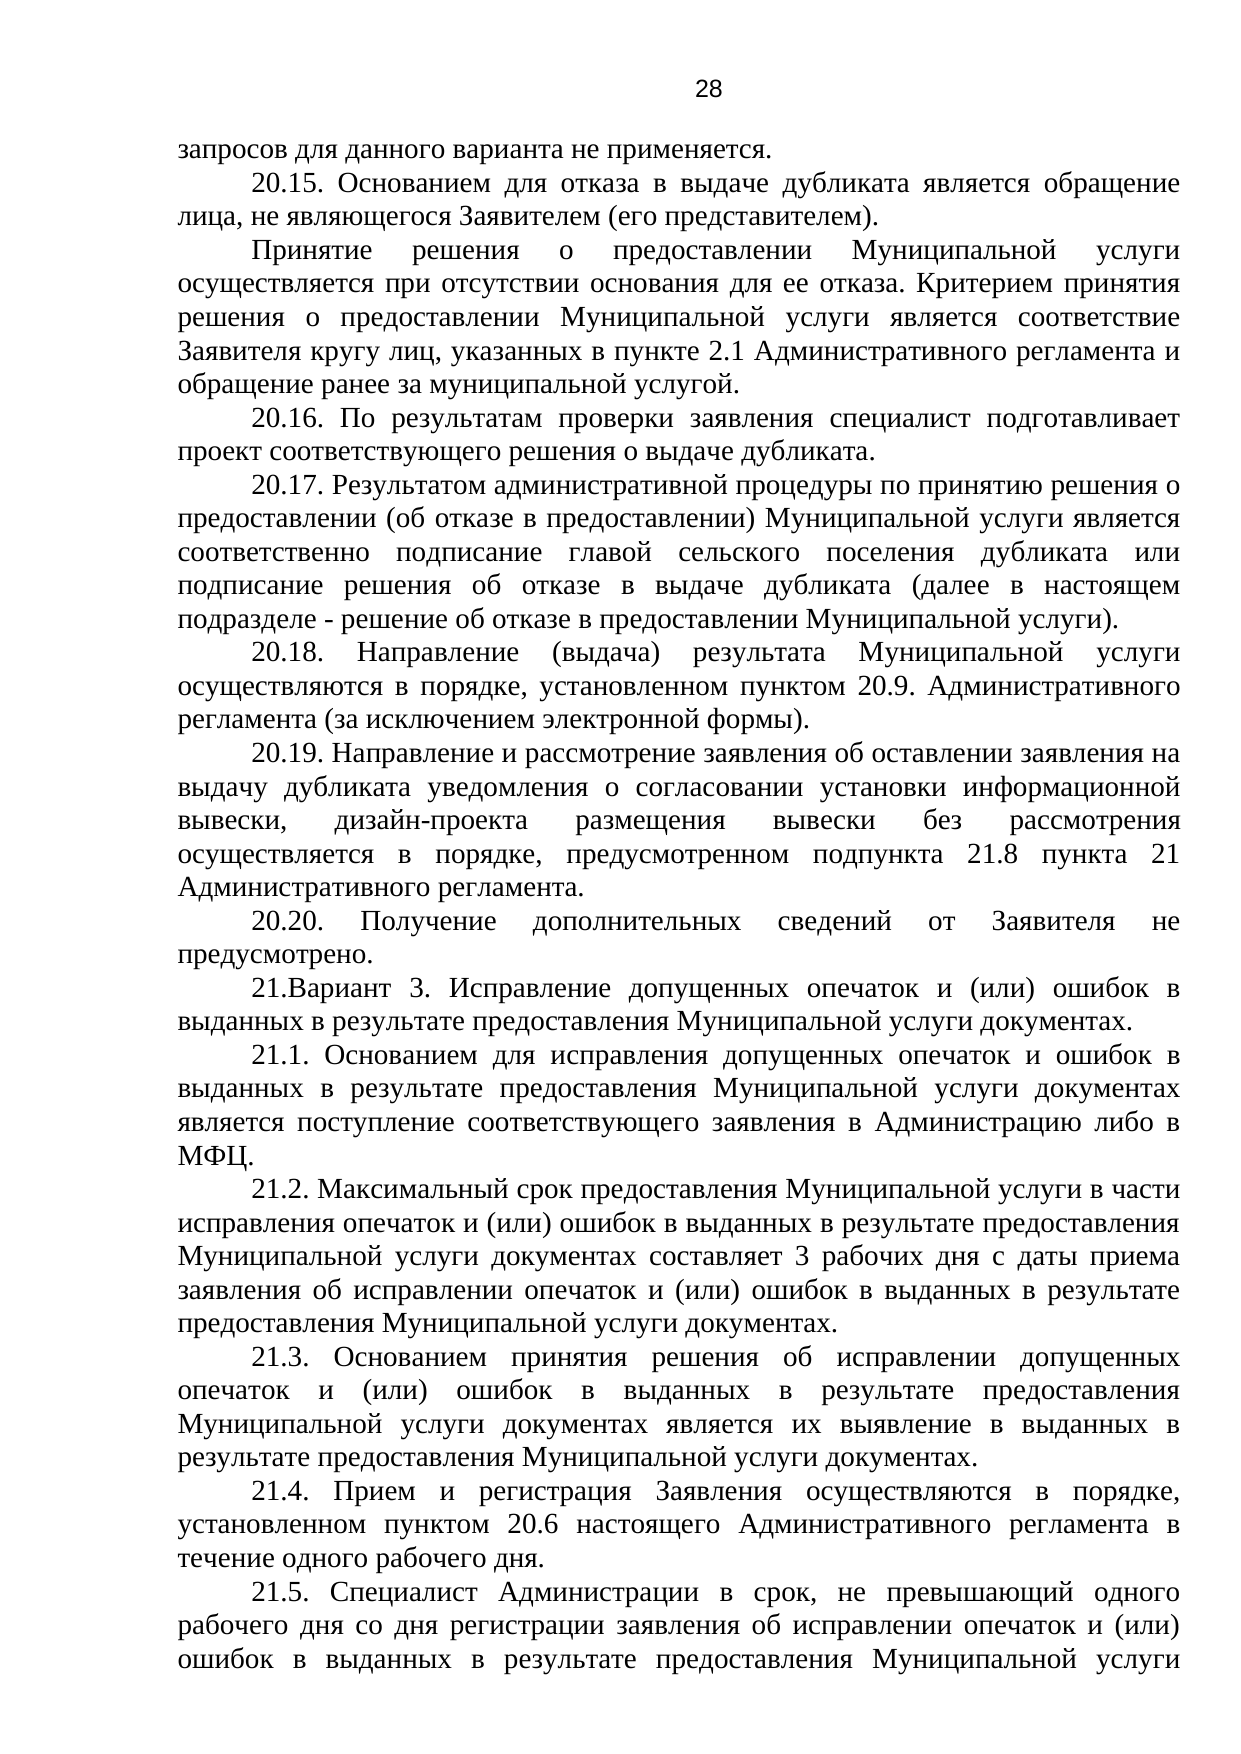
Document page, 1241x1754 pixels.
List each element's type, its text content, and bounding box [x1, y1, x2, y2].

text Принятие решения о предоставлении Муниципальной услуги осуществляется при отсутствии основания для ее отказа. Критерием принятия решения о предоставлении Муниципальной услуги является соответствие Заявителя кругу лиц, указанных в пункте 2.1 Административного регламента и обращение ранее за муниципальной услугой. [177, 232, 1181, 400]
text 21.2. Максимальный срок предоставления Муниципальной услуги в части исправления опечаток и (или) ошибок в выданных в результате предоставления Муниципальной услуги документах составляет 3 рабочих дня с даты приема заявления об исправлении опечаток и (или) ошибок в выданных в результате предоставления Муниципальной услуги документах. [177, 1171, 1181, 1339]
text 21.4. Прием и регистрация Заявления осуществляются в порядке, установленном пунктом 20.6 настоящего Административного регламента в течение одного рабочего дня. [177, 1473, 1181, 1574]
text 21.1. Основанием для исправления допущенных опечаток и ошибок в выданных в результате предоставления Муниципальной услуги документах является поступление соответствующего заявления в Администрацию либо в МФЦ. [177, 1037, 1181, 1171]
text 20.18. Направление (выдача) результата Муниципальной услуги осуществляются в порядке, установленном пунктом 20.9. Административного регламента (за исключением электронной формы). [177, 634, 1181, 735]
text 20.20. Получение дополнительных сведений от Заявителя не предусмотрено. [177, 903, 1181, 970]
text 20.17. Результатом административной процедуры по принятию решения о предоставлении (об отказе в предоставлении) Муниципальной услуги является соответственно подписание главой сельского поселения дубликата или подписание решения об отказе в выдаче дубликата (далее в настоящем подразделе - решение об отказе в предоставлении Муниципальной услуги). [177, 467, 1181, 634]
text 21.3. Основанием принятия решения об исправлении допущенных опечаток и (или) ошибок в выданных в результате предоставления Муниципальной услуги документах является их выявление в выданных в результате предоставления Муниципальной услуги документах. [177, 1339, 1181, 1473]
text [177, 131, 1181, 165]
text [177, 1574, 1181, 1674]
text 21.Вариант 3. Исправление допущенных опечаток и (или) ошибок в выданных в результате предоставления Муниципальной услуги документах. [177, 970, 1181, 1037]
text 20.19. Направление и рассмотрение заявления об оставлении заявления на выдачу дубликата уведомления о согласовании установки информационной вывески, дизайн-проекта размещения вывески без рассмотрения осуществляется в порядке, предусмотренном подпункта 21.8 пункта 21 Административного регламента. [177, 735, 1181, 903]
text 20.15. Основанием для отказа в выдаче дубликата является обращение лица, не являющегося Заявителем (его представителем). [177, 165, 1181, 232]
text 20.16. По результатам проверки заявления специалист подготавливает проект соответствующего решения о выдаче дубликата. [177, 400, 1181, 467]
